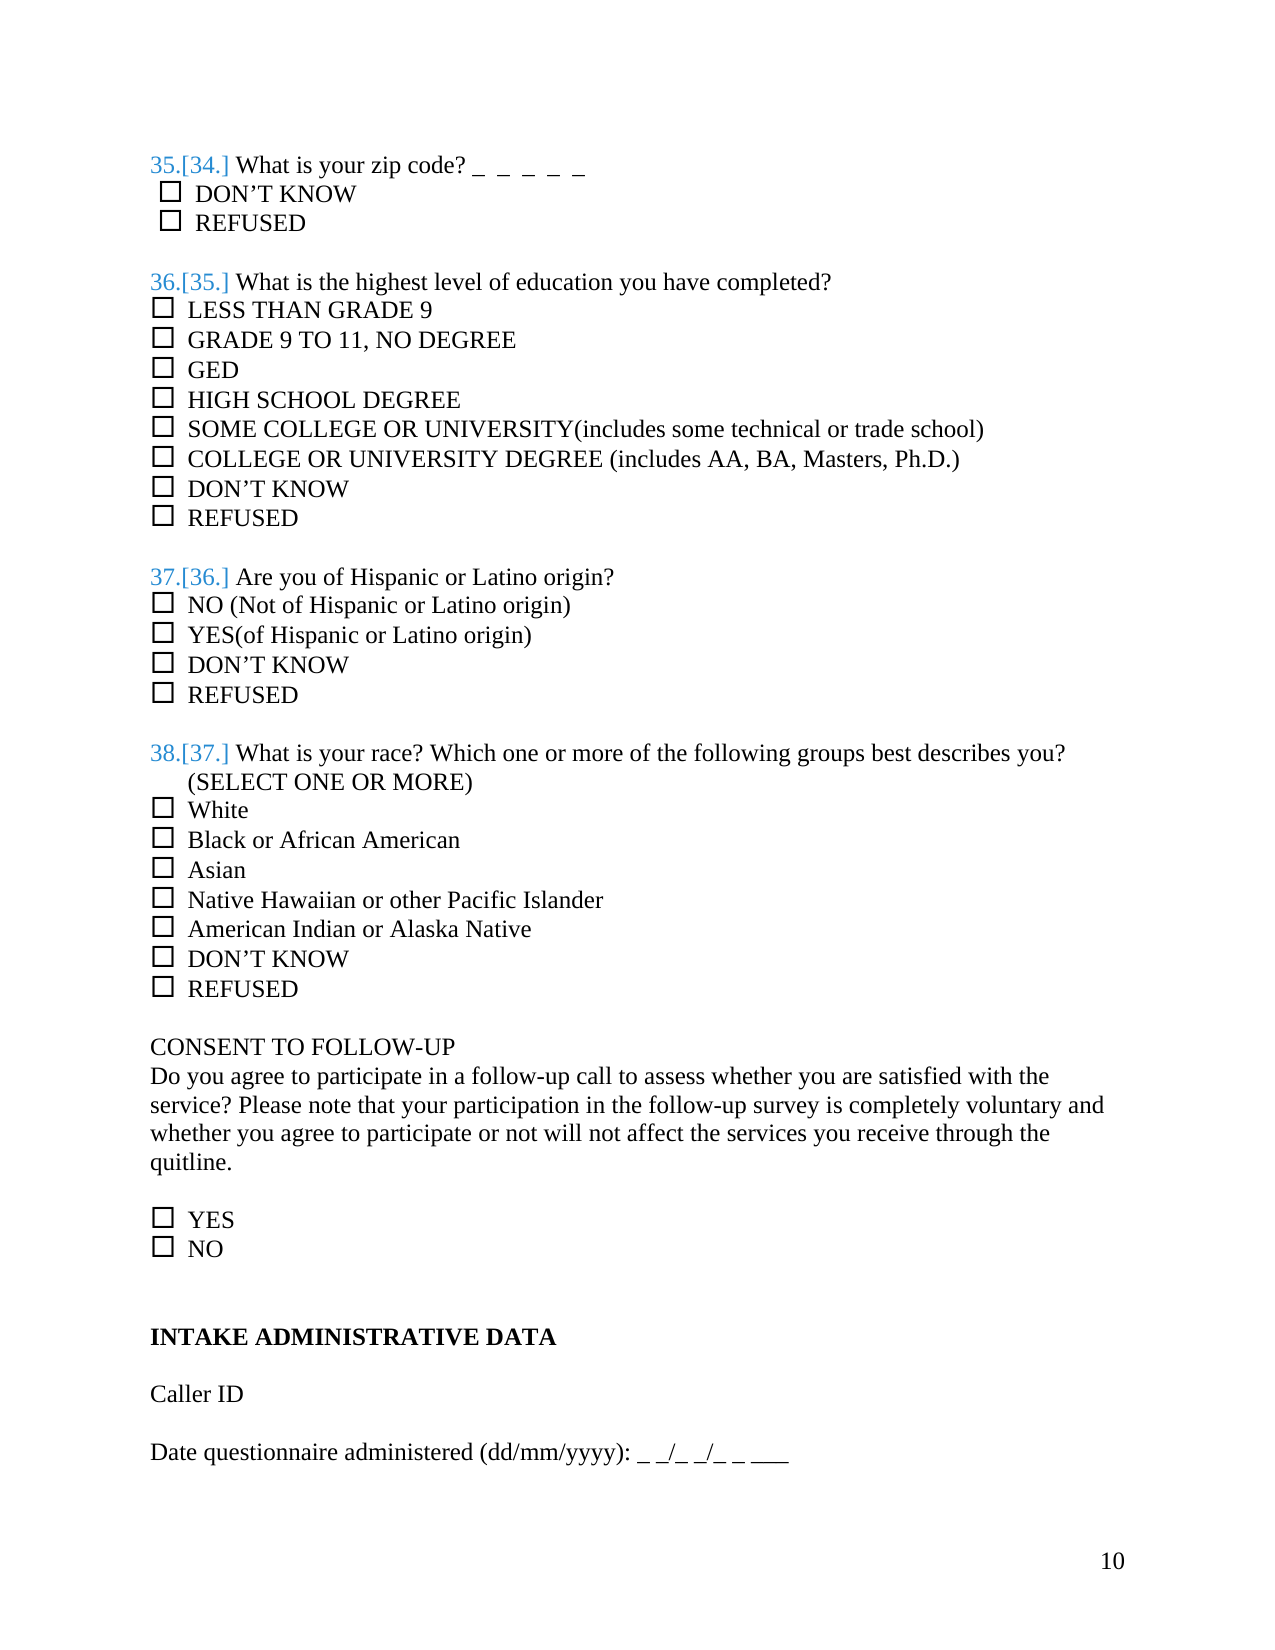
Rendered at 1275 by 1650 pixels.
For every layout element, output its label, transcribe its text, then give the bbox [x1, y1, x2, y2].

list GRADE 9 TO 11, NO DEGREE [150, 325, 1125, 355]
list REFUSED [150, 503, 1125, 533]
list DON’T KNOW [150, 650, 1125, 680]
text Do you agree to participate in a follow-up call to assess whether you are satisfied with the service? Please note that your participation in the follow-up survey is completely voluntary and whether you agree to participate or not will not affect the services you receive through the quitline. [150, 1061, 1125, 1176]
list What is your zip code? _ _ _ _ _ [150, 150, 1125, 179]
list What is the highest level of education you have completed? [150, 267, 1125, 296]
list LESS THAN GRADE 9 [150, 296, 1125, 325]
list HIGH SCHOOL DEGREE [150, 385, 1125, 414]
list Native Hawaiian or other Pacific Islander [150, 885, 1125, 914]
list DON’T KNOW [157, 179, 1125, 208]
list What is your race? Which one or more of the following groups best describes you? (SELECT ONE OR MORE) [150, 738, 1125, 796]
list DON’T KNOW [150, 944, 1125, 974]
text INTAKE ADMINISTRATIVE DATA [150, 1322, 1125, 1350]
list REFUSED [150, 974, 1125, 1003]
list NO (Not of Hispanic or Latino origin) [150, 591, 1125, 620]
list COLLEGE OR UNIVERSITY DEGREE (includes AA, BA, Masters, Ph.D.) [150, 444, 1125, 474]
list SOME COLLEGE OR UNIVERSITY(includes some technical or trade school) [150, 414, 1125, 444]
list American Indian or Native [150, 914, 1125, 944]
list Asian [150, 855, 1125, 885]
list YES [150, 1205, 1125, 1234]
text CONSENT TO FOLLOW-UP [150, 1032, 1125, 1061]
list GED [150, 355, 1125, 385]
list YES(of Hispanic or Latino origin) [150, 620, 1125, 650]
list Are you of Hispanic or Latino origin? [150, 562, 1125, 591]
list REFUSED [157, 208, 1125, 238]
list Black or African American [150, 825, 1125, 855]
list REFUSED [150, 680, 1125, 709]
text Date questionnaire administered (dd/mm/yyyy): _ _/_ _/_ _ ___ [150, 1437, 1125, 1465]
list NO [150, 1234, 1125, 1264]
list DON’T KNOW [150, 474, 1125, 503]
list White [150, 796, 1125, 825]
text Caller ID [150, 1379, 1125, 1408]
